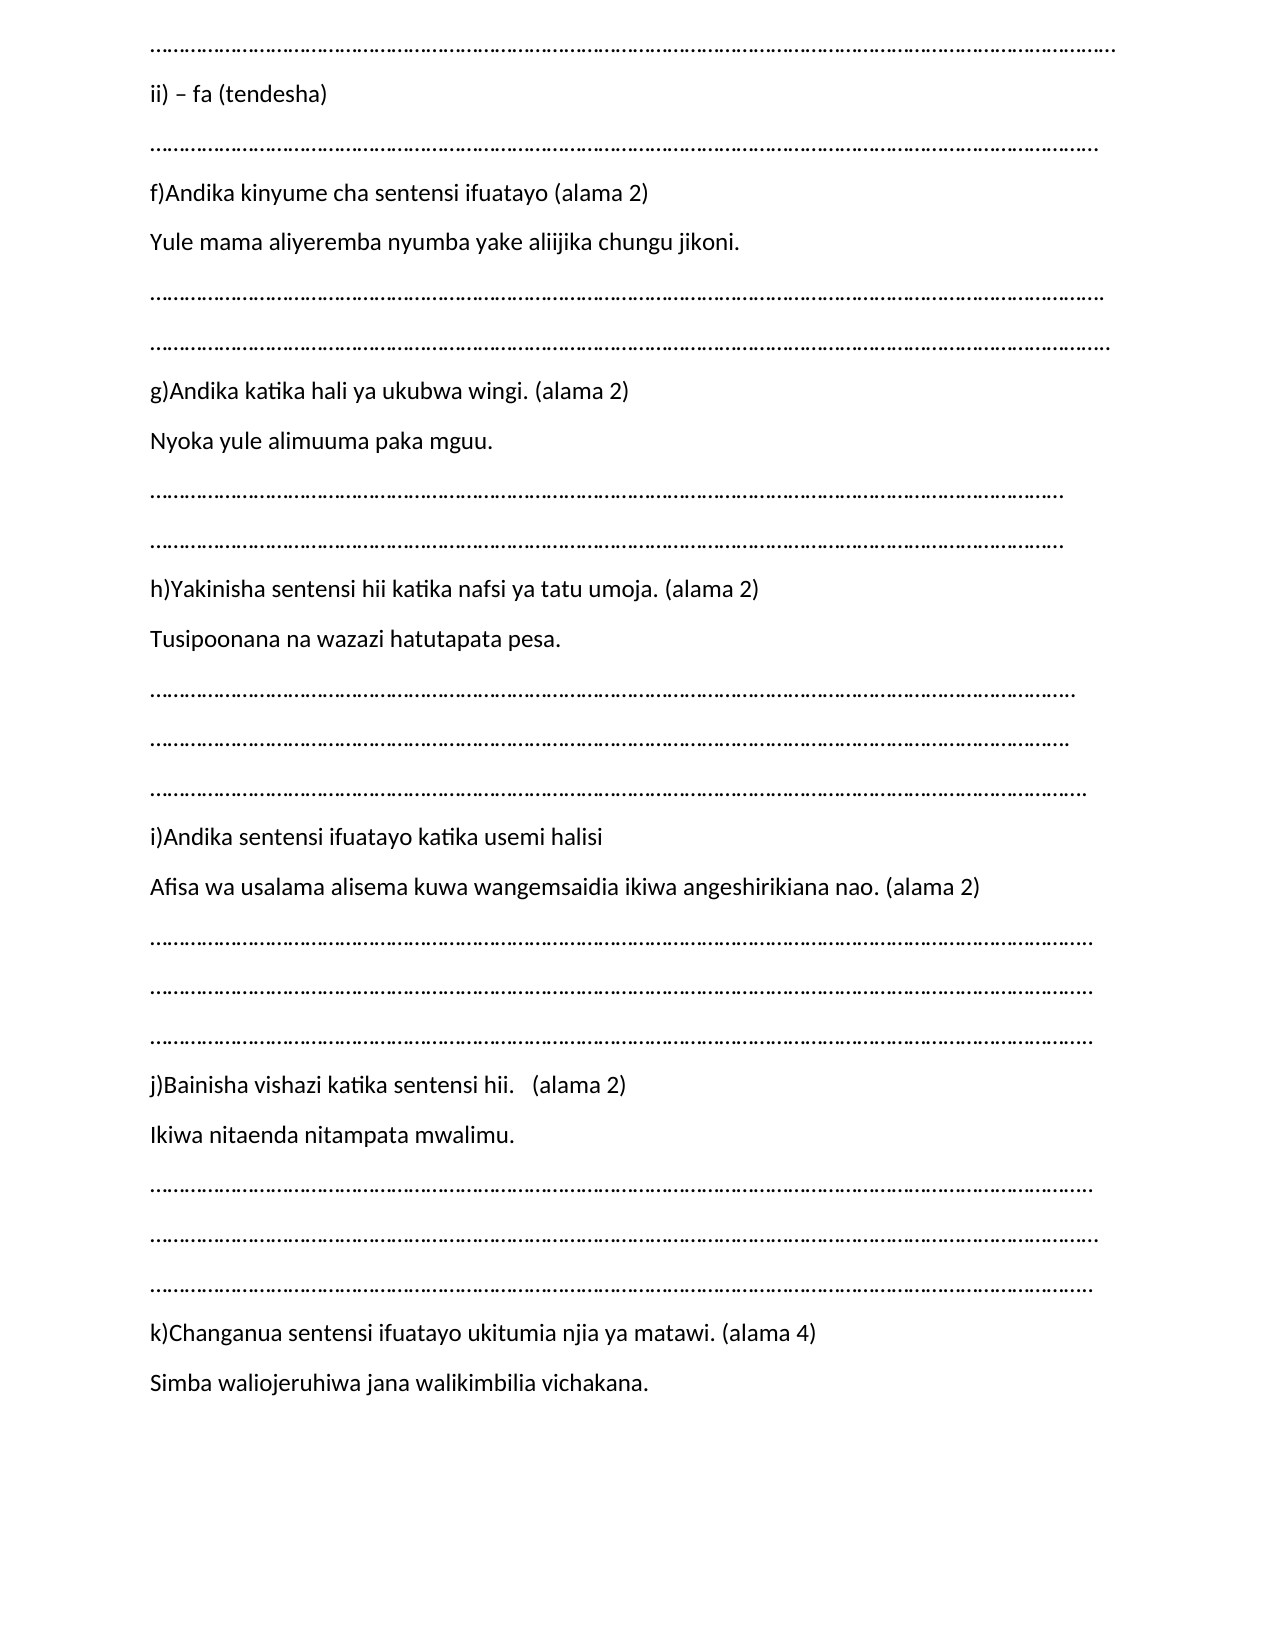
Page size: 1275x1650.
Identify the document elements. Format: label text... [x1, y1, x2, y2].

text ii) – fa (tendesha) [150, 78, 1125, 108]
text j)Bainisha vishazi katika sentensi hii. (alama 2) [150, 1069, 1125, 1100]
text …………………………………………………………………………………………………………………………………………… [150, 474, 1125, 505]
text ………………………………………………………………………………………………………………………………………………… [150, 1218, 1125, 1249]
text …………………………………………………………………………………………………………………………………………………… [150, 28, 1125, 59]
text ………………………………………………………………………………………………………………………………………………….. [150, 326, 1125, 356]
text Simba waliojeruhiwa jana walikimbilia vichakana. [150, 1367, 1125, 1397]
text ……………………………………………………………………………………………………………………………………………….. [150, 1168, 1125, 1199]
text f)Andika kinyume cha sentensi ifuatayo (alama 2) [150, 177, 1125, 207]
text …………………………………………………………………………………………………………………………………………………. [150, 276, 1125, 307]
text Ikiwa nitaenda nitampata mwalimu. [150, 1119, 1125, 1149]
text ……………………………………………………………………………………………………………………………………………….. [150, 1020, 1125, 1050]
text h)Yakinisha sentensi hii katika nafsi ya tatu umoja. (alama 2) [150, 573, 1125, 604]
text ……………………………………………………………………………………………………………………………………………….. [150, 921, 1125, 951]
text Tusipoonana na wazazi hatutapata pesa. [150, 623, 1125, 654]
text Afisa wa usalama alisema kuwa wangemsaidia ikiwa angeshirikiana nao. (alama 2) [150, 871, 1125, 902]
text …………………………………………………………………………………………………………………………………………….. [150, 673, 1125, 703]
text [150, 127, 1125, 158]
text g)Andika katika hali ya ukubwa wingi. (alama 2) [150, 375, 1125, 406]
text …………………………………………………………………………………………………………………………………………… [150, 524, 1125, 554]
text ……………………………………………………………………………………………………………………………………………. [150, 722, 1125, 753]
text i)Andika sentensi ifuatayo katika usemi halisi [150, 821, 1125, 852]
text ……………………………………………………………………………………………………………………………………………….. [150, 1268, 1125, 1298]
text Yule mama aliyeremba nyumba yake aliijika chungu jikoni. [150, 226, 1125, 257]
text k)Changanua sentensi ifuatayo ukitumia njia ya matawi. (alama 4) [150, 1317, 1125, 1348]
text ………………………………………………………………………………………………………………………………………………. [150, 772, 1125, 802]
text ……………………………………………………………………………………………………………………………………………….. [150, 970, 1125, 1001]
text Nyoka yule alimuuma paka mguu. [150, 425, 1125, 455]
